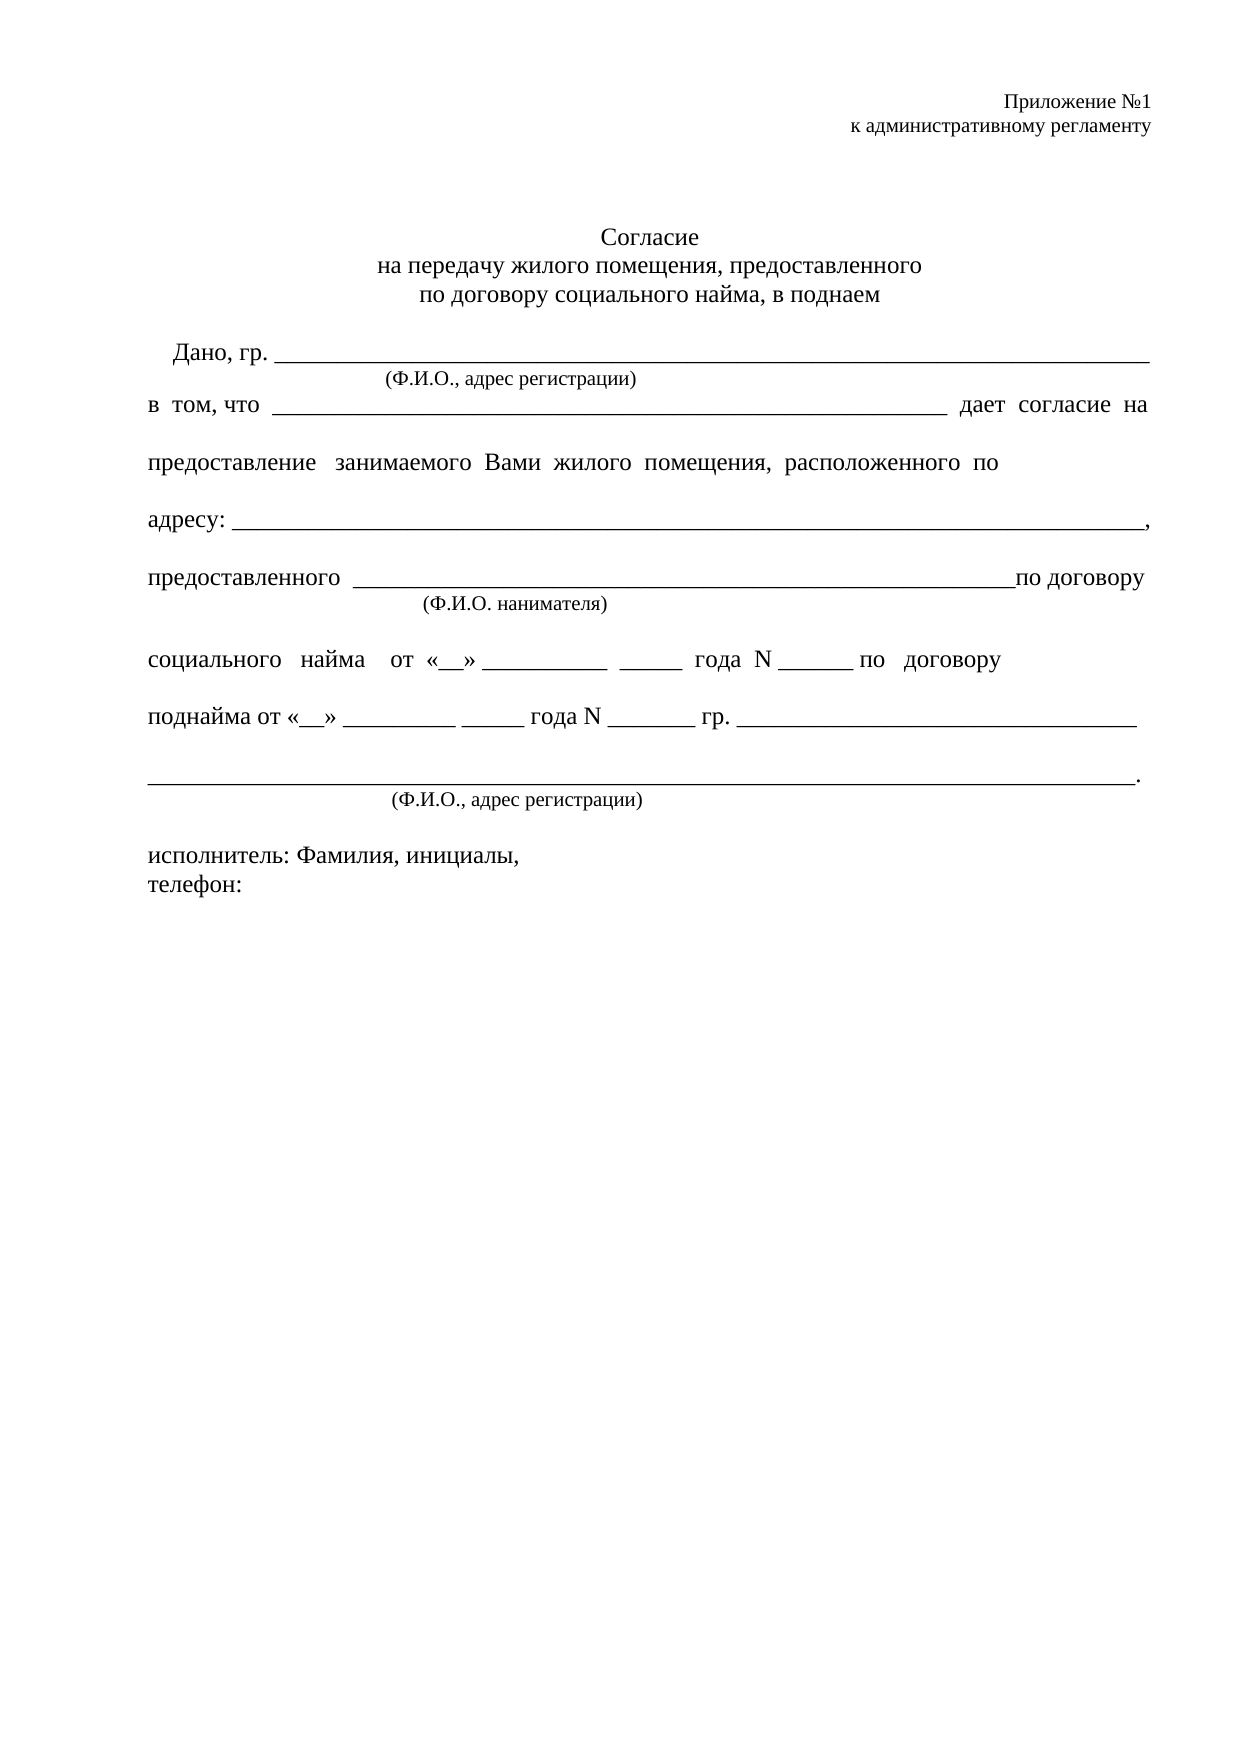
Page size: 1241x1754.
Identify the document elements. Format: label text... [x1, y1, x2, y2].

text предоставленного _____________________________________________________по договору [148, 562, 1152, 591]
text предоставление занимаемого Вами жилого помещения, расположенного по [148, 447, 1152, 476]
text Дано, гр. ______________________________________________________________________ [148, 337, 1152, 366]
text социального найма от «__» __________ _____ года N ______ по договору [148, 644, 1152, 672]
text (Ф.И.О. нанимателя) [148, 591, 1152, 615]
text исполнитель: Фамилия, инициалы, [148, 840, 1152, 869]
text телефон: [148, 869, 1152, 898]
text по договору социального найма, в поднаем [148, 279, 1152, 308]
text (Ф.И.О., адрес регистрации) [148, 366, 1152, 389]
text в том, что ______________________________________________________ дает согласие на [148, 389, 1152, 418]
text на передачу жилого помещения, предоставленного [148, 251, 1152, 279]
text поднайма от «__» _________ _____ года N _______ гр. ________________________________ [148, 701, 1152, 730]
text (Ф.И.О., адрес регистрации) [148, 787, 1152, 811]
text Приложение №1 [148, 89, 1152, 113]
text к административному регламенту [148, 113, 1152, 137]
text _______________________________________________________________________________. [148, 759, 1152, 787]
text Согласие [148, 222, 1152, 251]
text адресу: _________________________________________________________________________, [148, 504, 1152, 533]
